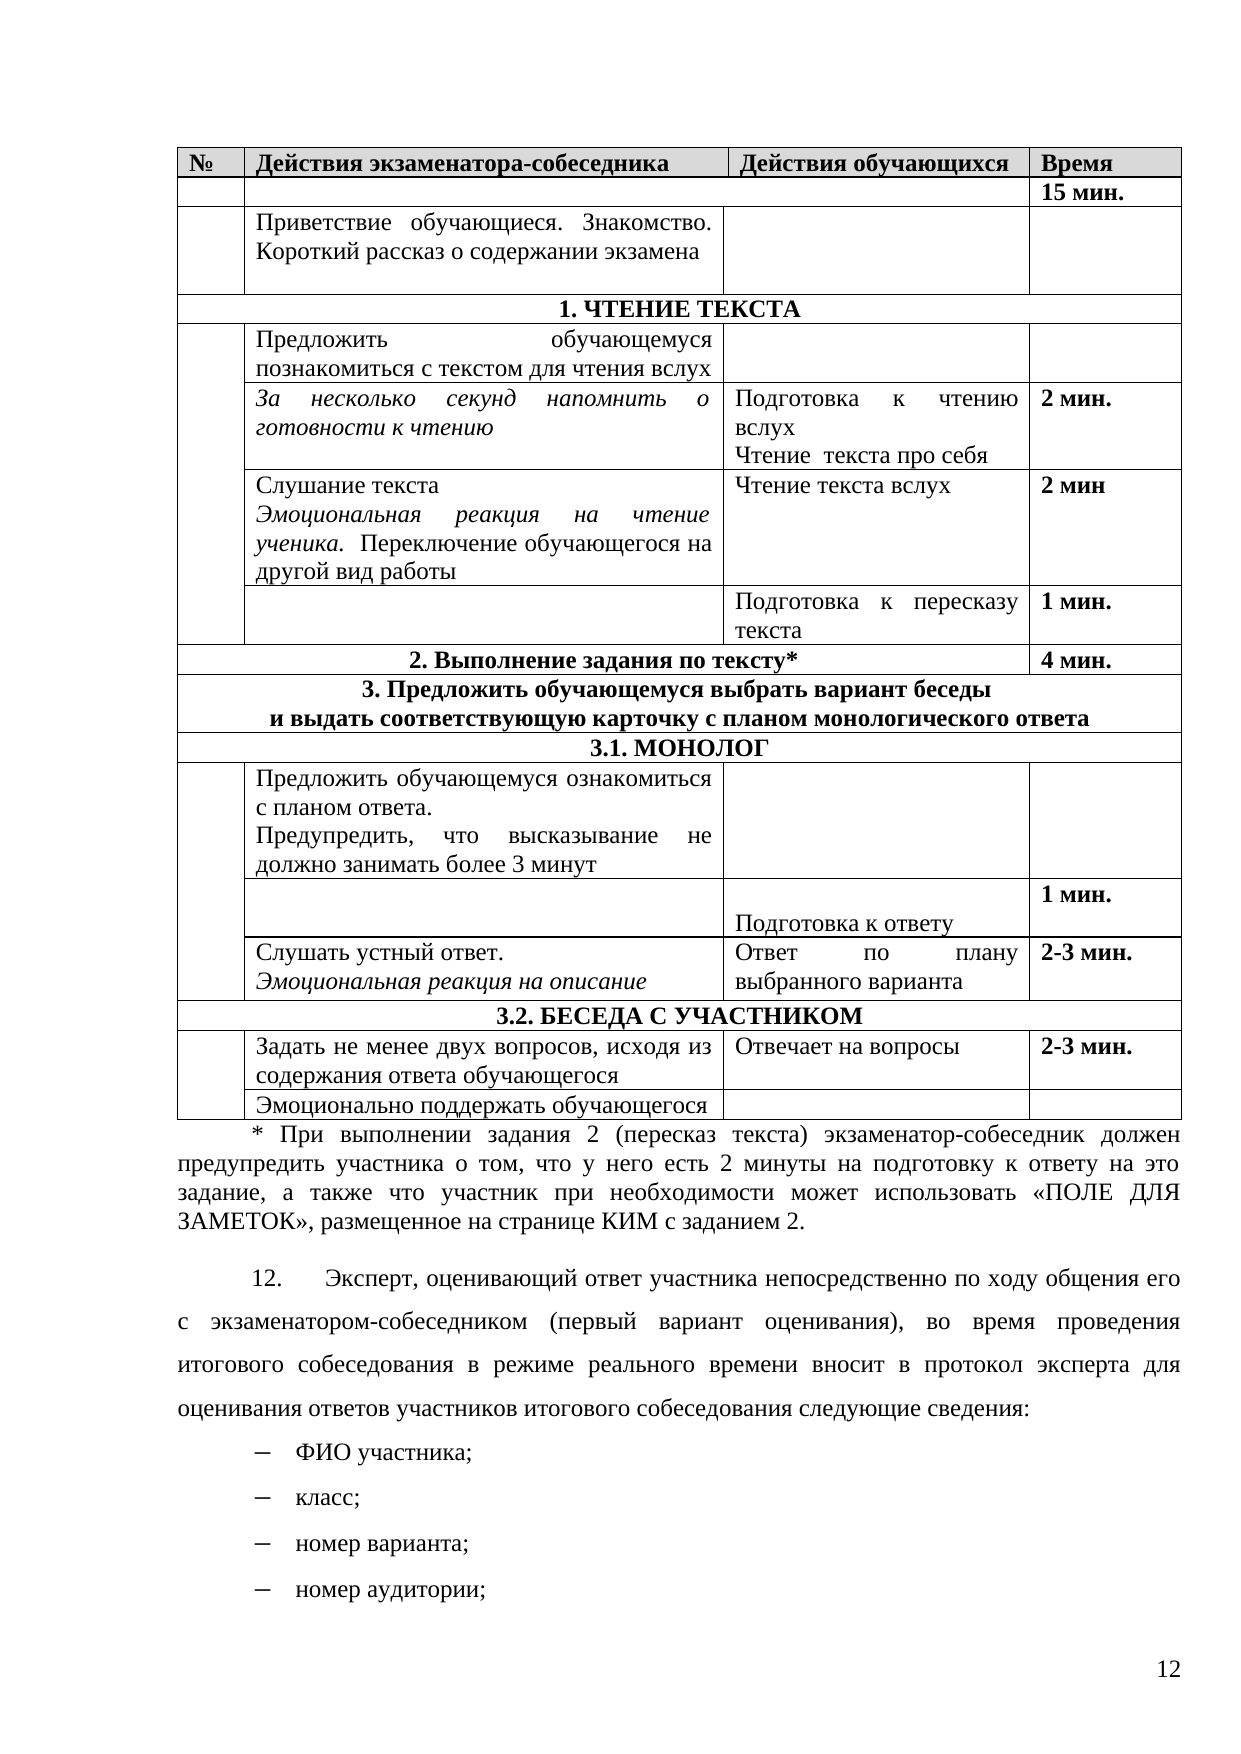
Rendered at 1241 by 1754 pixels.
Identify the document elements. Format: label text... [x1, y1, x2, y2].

list номер аудитории; [177, 1573, 1181, 1603]
table_cell Подготовка к пересказу текста [724, 586, 1029, 644]
table_header № [178, 148, 244, 176]
list ФИО участника; [177, 1436, 1181, 1466]
table_cell 1. ЧТЕНИЕ ТЕКСТА [178, 295, 1181, 323]
table_cell [178, 178, 244, 206]
table_cell [245, 586, 723, 644]
table_header Действия обучающихся [729, 148, 1029, 176]
table_cell Чтение текста вслух [724, 470, 1029, 585]
table_header Время [1030, 148, 1181, 176]
table_cell 3.1. МОНОЛОГ [178, 733, 1181, 762]
table_cell 2 мин. [1030, 383, 1181, 469]
table_cell Ответ по плану выбранного варианта [724, 938, 1029, 1000]
table_cell [178, 324, 244, 644]
table_cell [245, 879, 723, 936]
list класс; [177, 1481, 1181, 1512]
table_cell Приветствие обучающиеся. Знакомство. Короткий рассказ о содержании экзамена [245, 207, 723, 293]
table_cell Предложить обучающемуся ознакомиться с планом ответа. Предупредить, что высказывание не должно занимать более 3 минут [245, 763, 723, 878]
table_cell [1030, 763, 1181, 878]
table_cell [724, 324, 1029, 382]
table_cell [1030, 324, 1181, 382]
table_cell Предложить обучающемуся познакомиться с текстом для чтения вслух [245, 324, 723, 382]
table_cell Эмоционально поддержать обучающегося [245, 1090, 723, 1118]
table_cell Подготовка к чтению вслух Чтение текста про себя [724, 383, 1029, 469]
table_cell Задать не менее двух вопросов, исходя из содержания ответа обучающегося [245, 1031, 723, 1089]
table_cell [178, 763, 244, 1000]
table_cell [1030, 207, 1181, 293]
table_cell [245, 178, 1029, 206]
table_cell За несколько секунд напомнить о готовности к чтению [245, 383, 723, 469]
table_cell 2-3 мин. [1030, 1031, 1181, 1089]
table_cell Слушание текста Эмоциональная реакция на чтение ученика. Переключение обучающегося на другой вид работы [245, 470, 723, 585]
table_cell 1 мин. [1030, 879, 1181, 936]
table_cell 4 мин. [1030, 645, 1181, 673]
table_cell Подготовка к ответу [724, 879, 1029, 936]
table_cell 2 мин [1030, 470, 1181, 585]
table_cell 15 мин. [1030, 178, 1181, 206]
table_cell 1 мин. [1030, 586, 1181, 644]
list номер варианта; [177, 1527, 1181, 1558]
table_cell [724, 207, 1029, 293]
list * При выполнении задания 2 (пересказ текста) экзаменатор-собеседник должен предупредить участника о том, что у него есть 2 минуты на подготовку к ответу на это задание, а также что участник при необходимости может использовать «ПОЛЕ ДЛЯ ЗАМЕТОК», размещенное на странице КИМ с заданием 2. [177, 1120, 1181, 1234]
table_cell 2. Выполнение задания по тексту* [178, 645, 1029, 673]
table_cell 3.2. БЕСЕДА С УЧАСТНИКОМ [178, 1001, 1181, 1030]
table_cell Слушать устный ответ. Эмоциональная реакция на описание [245, 938, 723, 1000]
table_cell 2-3 мин. [1030, 938, 1181, 1000]
table_header Действия экзаменатора-собеседника [245, 148, 728, 176]
table_cell Отвечает на вопросы [724, 1031, 1029, 1089]
table_cell 3. Предложить обучающемуся выбрать вариант беседы и выдать соответствующую карточку с планом монологического ответа [178, 675, 1181, 732]
table_cell [178, 207, 244, 293]
table_cell [178, 1031, 244, 1118]
table_cell [724, 1090, 1029, 1118]
table_cell [724, 763, 1029, 878]
table_cell [1030, 1090, 1181, 1118]
list Эксперт, оценивающий ответ участника непосредственно по ходу общения его с экзаменатором-собеседником (первый вариант оценивания), во время проведения итогового собеседования в режиме реального времени вносит в протокол эксперта для оценивания ответов участников итогового собеседования следующие сведения: [177, 1263, 1181, 1421]
